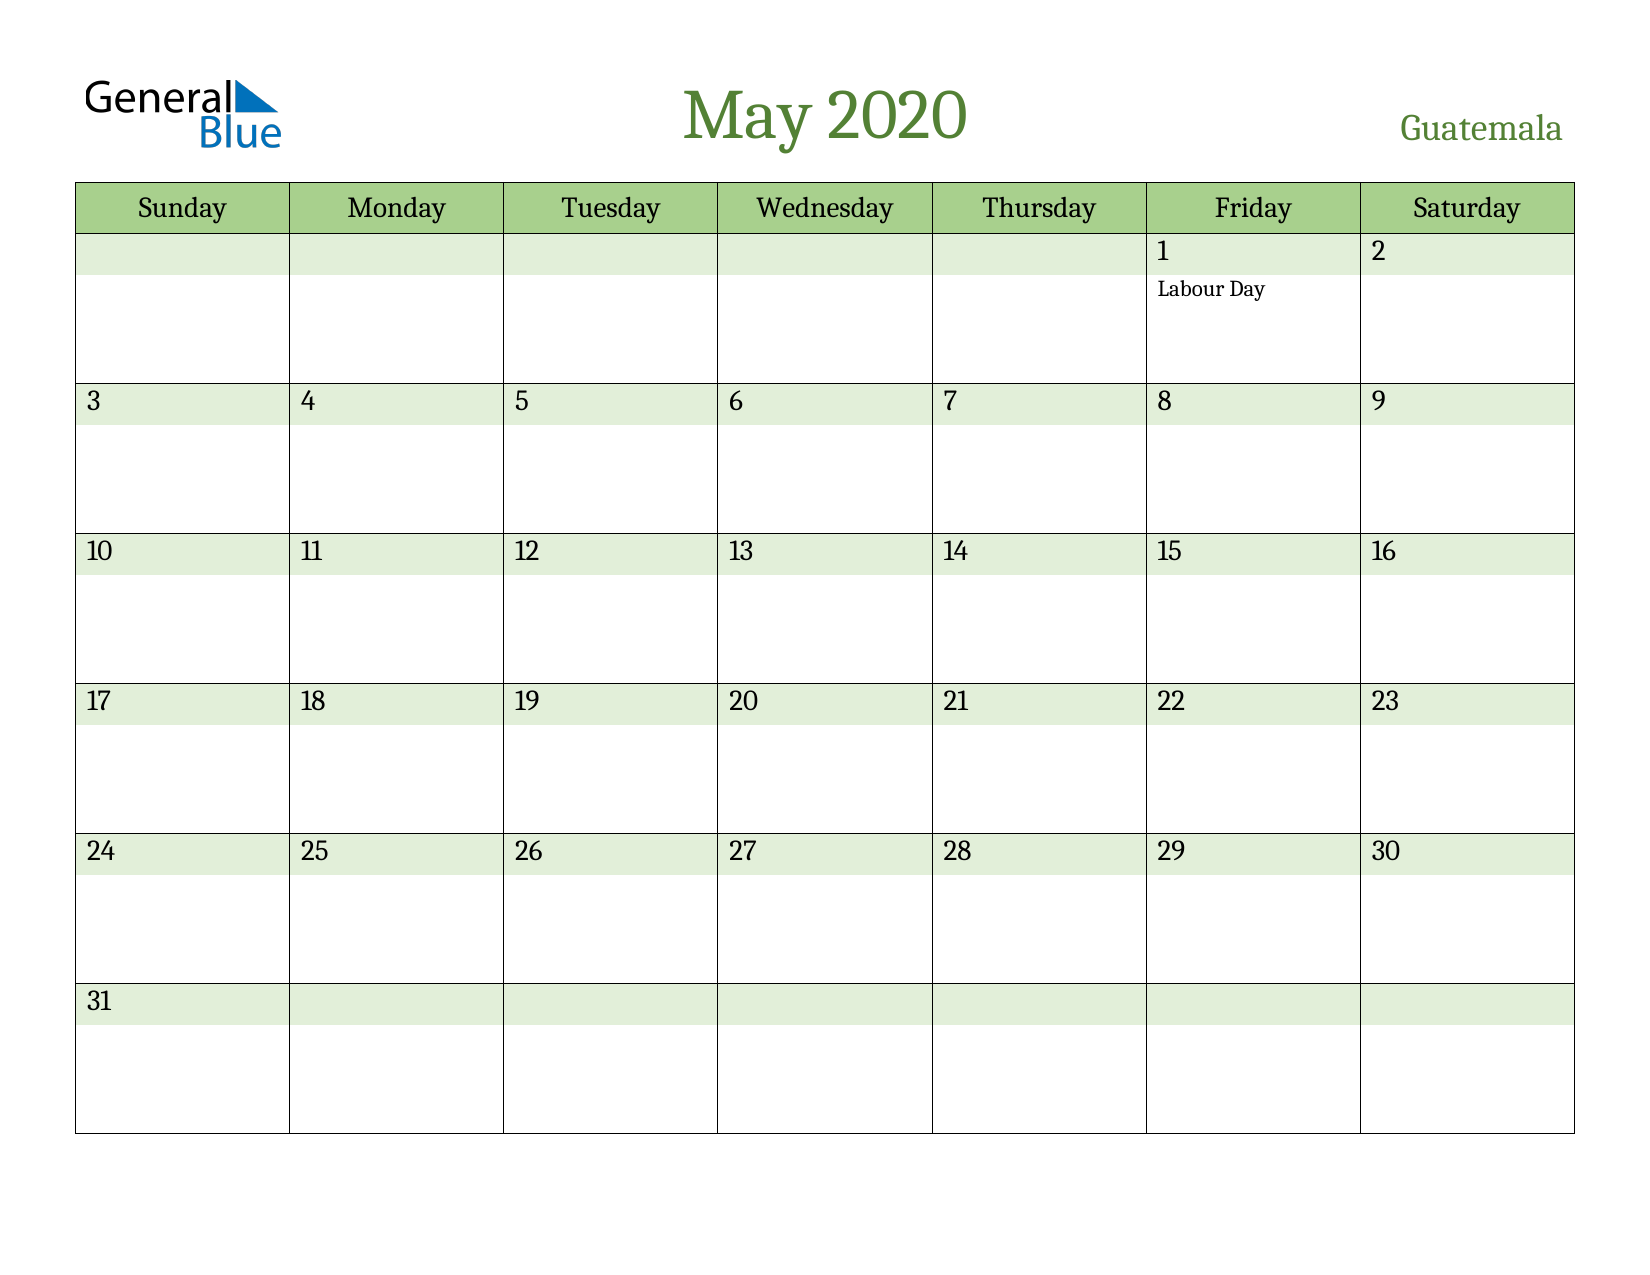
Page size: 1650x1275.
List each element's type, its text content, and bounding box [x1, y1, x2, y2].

table_cell [933, 575, 1146, 683]
table_cell Monday [290, 183, 503, 233]
table_cell [504, 1025, 717, 1133]
table_cell 28 [933, 834, 1146, 875]
table_cell [1361, 725, 1574, 833]
table_cell Wednesday [718, 183, 932, 233]
table_cell 3 [76, 384, 289, 425]
table_cell [76, 875, 289, 983]
table_cell [1147, 725, 1360, 833]
table_cell [1361, 275, 1574, 383]
table_cell 22 [1147, 684, 1360, 725]
table_cell [718, 425, 932, 533]
table_cell [1147, 425, 1360, 533]
picture [86, 80, 281, 148]
table_cell 16 [1361, 534, 1574, 575]
table_cell [1361, 575, 1574, 683]
table_cell Friday [1147, 183, 1360, 233]
table_cell [504, 984, 717, 1025]
table_cell 7 [933, 384, 1146, 425]
table_cell [1147, 875, 1360, 983]
table_cell Saturday [1361, 183, 1574, 233]
table_cell 27 [718, 834, 932, 875]
table_cell [1361, 425, 1574, 533]
table_cell 11 [290, 534, 503, 575]
table_cell Sunday [76, 183, 289, 233]
table_cell [1361, 875, 1574, 983]
table_cell 18 [290, 684, 503, 725]
table_cell [290, 275, 503, 383]
table_cell [933, 875, 1146, 983]
table_header May 2020 [504, 75, 1146, 182]
table_cell [290, 1025, 503, 1133]
table_cell [290, 575, 503, 683]
table_cell [290, 984, 503, 1025]
table_cell 15 [1147, 534, 1360, 575]
table_cell [290, 425, 503, 533]
table_cell 8 [1147, 384, 1360, 425]
table_cell [718, 575, 932, 683]
table_cell 17 [76, 684, 289, 725]
table_cell 31 [76, 984, 289, 1025]
table_cell [504, 875, 717, 983]
table_cell [933, 984, 1146, 1025]
table_cell 2 [1361, 234, 1574, 275]
table_cell 13 [718, 534, 932, 575]
table_cell 25 [290, 834, 503, 875]
table_cell [1147, 1025, 1360, 1133]
table_cell [504, 234, 717, 275]
table_cell [290, 725, 503, 833]
table_cell [933, 275, 1146, 383]
table_header Guatemala [1146, 75, 1574, 182]
table_cell 14 [933, 534, 1146, 575]
table_cell [1361, 1025, 1574, 1133]
table_cell [718, 275, 932, 383]
table_cell [718, 875, 932, 983]
table_cell [76, 425, 289, 533]
table_cell [504, 275, 717, 383]
table_cell 26 [504, 834, 717, 875]
table_cell Thursday [933, 183, 1146, 233]
table_cell [718, 725, 932, 833]
table_cell [718, 984, 932, 1025]
table_cell [933, 1025, 1146, 1133]
table_cell Labour Day [1147, 275, 1360, 383]
table_cell [76, 575, 289, 683]
table_cell 5 [504, 384, 717, 425]
table_cell 29 [1147, 834, 1360, 875]
table_cell [504, 725, 717, 833]
table_header [76, 75, 503, 182]
table_cell 9 [1361, 384, 1574, 425]
table_cell [504, 425, 717, 533]
table_cell 30 [1361, 834, 1574, 875]
table_cell 21 [933, 684, 1146, 725]
table_cell [76, 1025, 289, 1133]
table_cell 20 [718, 684, 932, 725]
table_cell [290, 234, 503, 275]
table_cell [1361, 984, 1574, 1025]
table_cell Tuesday [504, 183, 717, 233]
table_cell [1147, 984, 1360, 1025]
table_cell 23 [1361, 684, 1574, 725]
table_cell [76, 234, 289, 275]
table_cell 10 [76, 534, 289, 575]
table_cell [718, 234, 932, 275]
table_cell 6 [718, 384, 932, 425]
table_cell [718, 1025, 932, 1133]
table_cell 4 [290, 384, 503, 425]
table_cell 12 [504, 534, 717, 575]
table_cell 19 [504, 684, 717, 725]
table_cell [1147, 575, 1360, 683]
table_cell [76, 275, 289, 383]
table_cell [933, 234, 1146, 275]
table_cell [933, 425, 1146, 533]
table_cell 24 [76, 834, 289, 875]
table_cell 1 [1147, 234, 1360, 275]
table_cell [933, 725, 1146, 833]
table_cell [76, 725, 289, 833]
table_cell [504, 575, 717, 683]
table_cell [290, 875, 503, 983]
